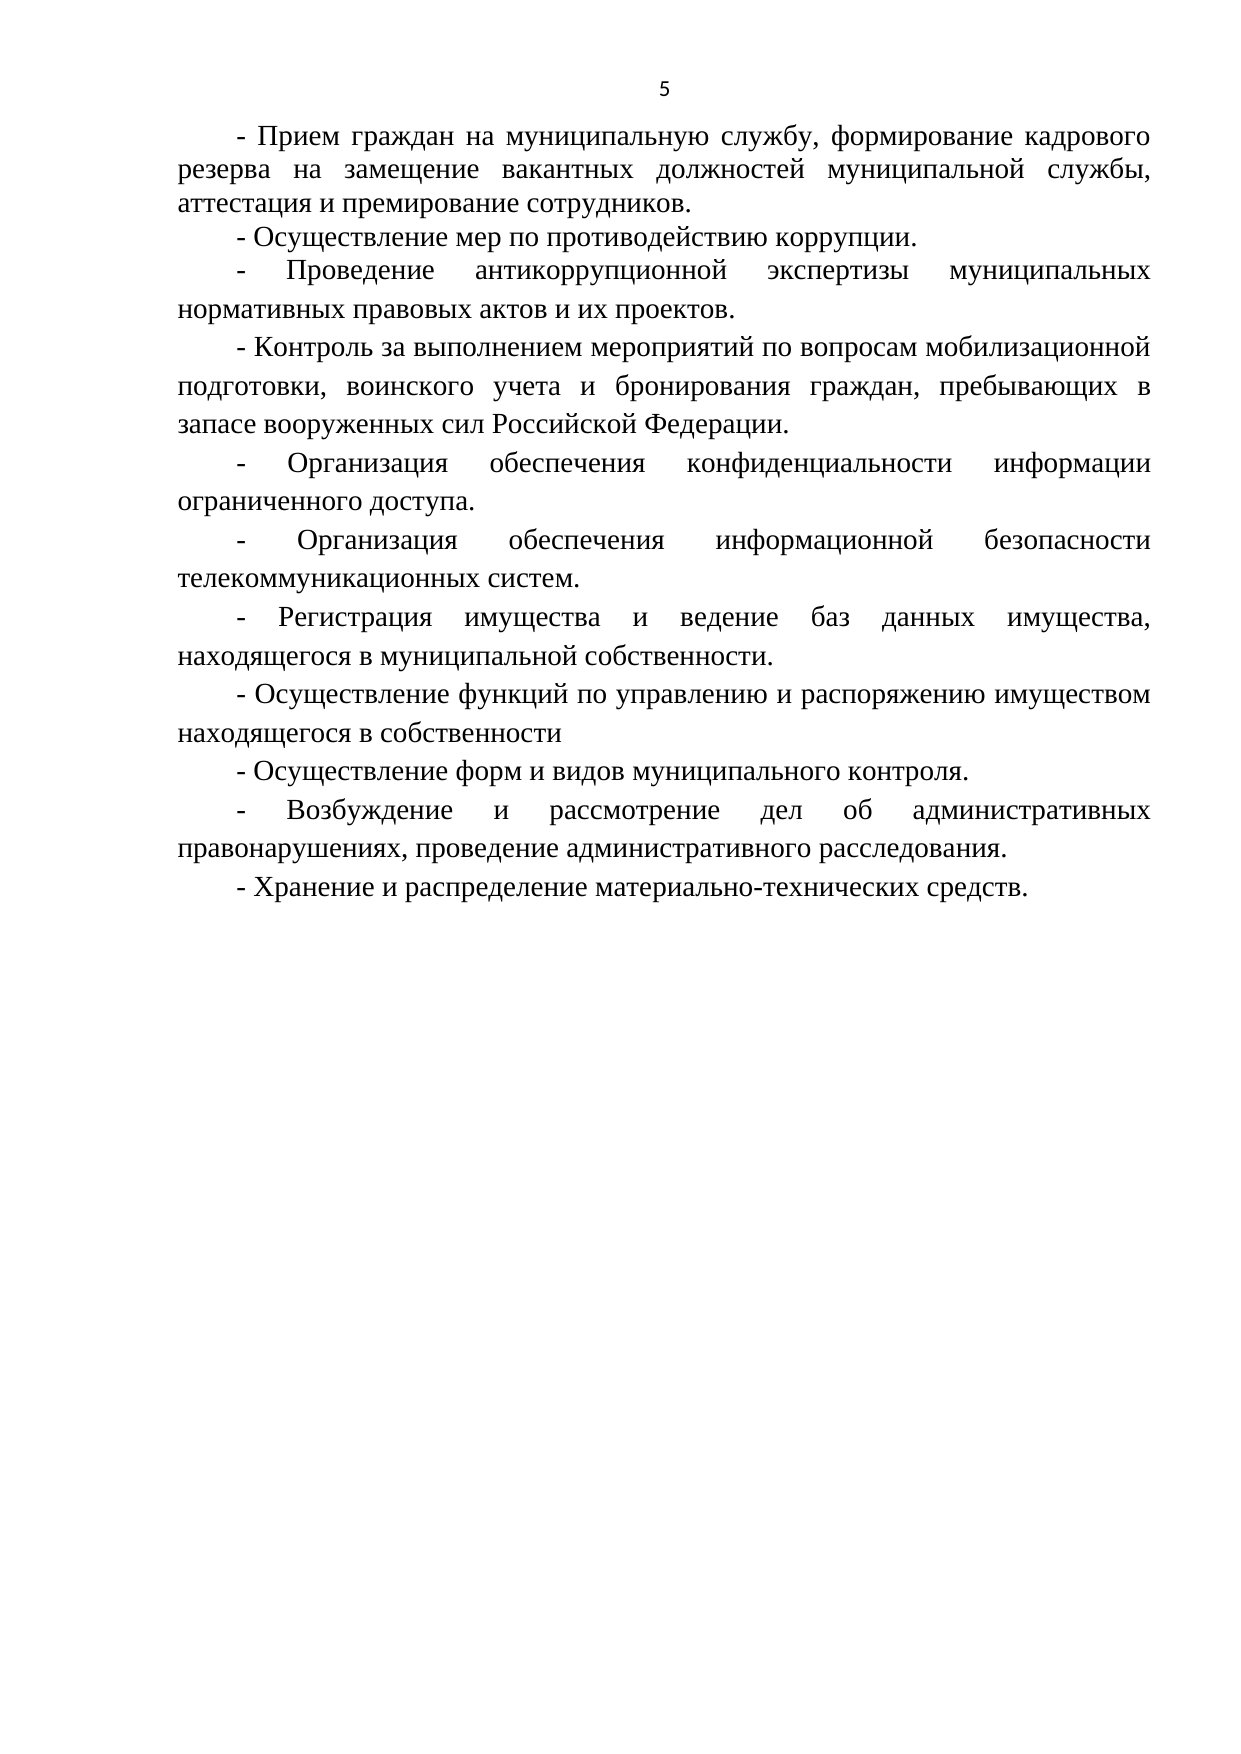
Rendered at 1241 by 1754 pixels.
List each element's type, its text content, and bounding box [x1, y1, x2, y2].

list - Осуществление функций по управлению и распоряжению имуществом находящегося в собственности [177, 676, 1152, 748]
list - Осуществление мер по противодействию коррупции. [177, 219, 1152, 252]
list - Организация обеспечения информационной безопасности телекоммуникационных систем. [177, 522, 1152, 594]
list - Организация обеспечения конфиденциальности информации ограниченного доступа. [177, 445, 1152, 517]
list - Прием граждан на муниципальную службу, формирование кадрового резерва на замещение вакантных должностей муниципальной службы, аттестация и премирование сотрудников. [177, 118, 1152, 219]
list - Проведение антикоррупционной экспертизы муниципальных нормативных правовых актов и их проектов. [177, 252, 1152, 324]
list - Регистрация имущества и ведение баз данных имущества, находящегося в муниципальной собственности. [177, 599, 1152, 671]
list - Контроль за выполнением мероприятий по вопросам мобилизационной подготовки, воинского учета и бронирования граждан, пребывающих в запасе вооруженных сил Российской Федерации. [177, 329, 1152, 440]
list - Осуществление форм и видов муниципального контроля. [177, 753, 1152, 787]
list - Хранение и распределение материально-технических средств. [177, 869, 1152, 902]
list - Возбуждение и рассмотрение дел об административных правонарушениях, проведение административного расследования. [177, 792, 1152, 864]
